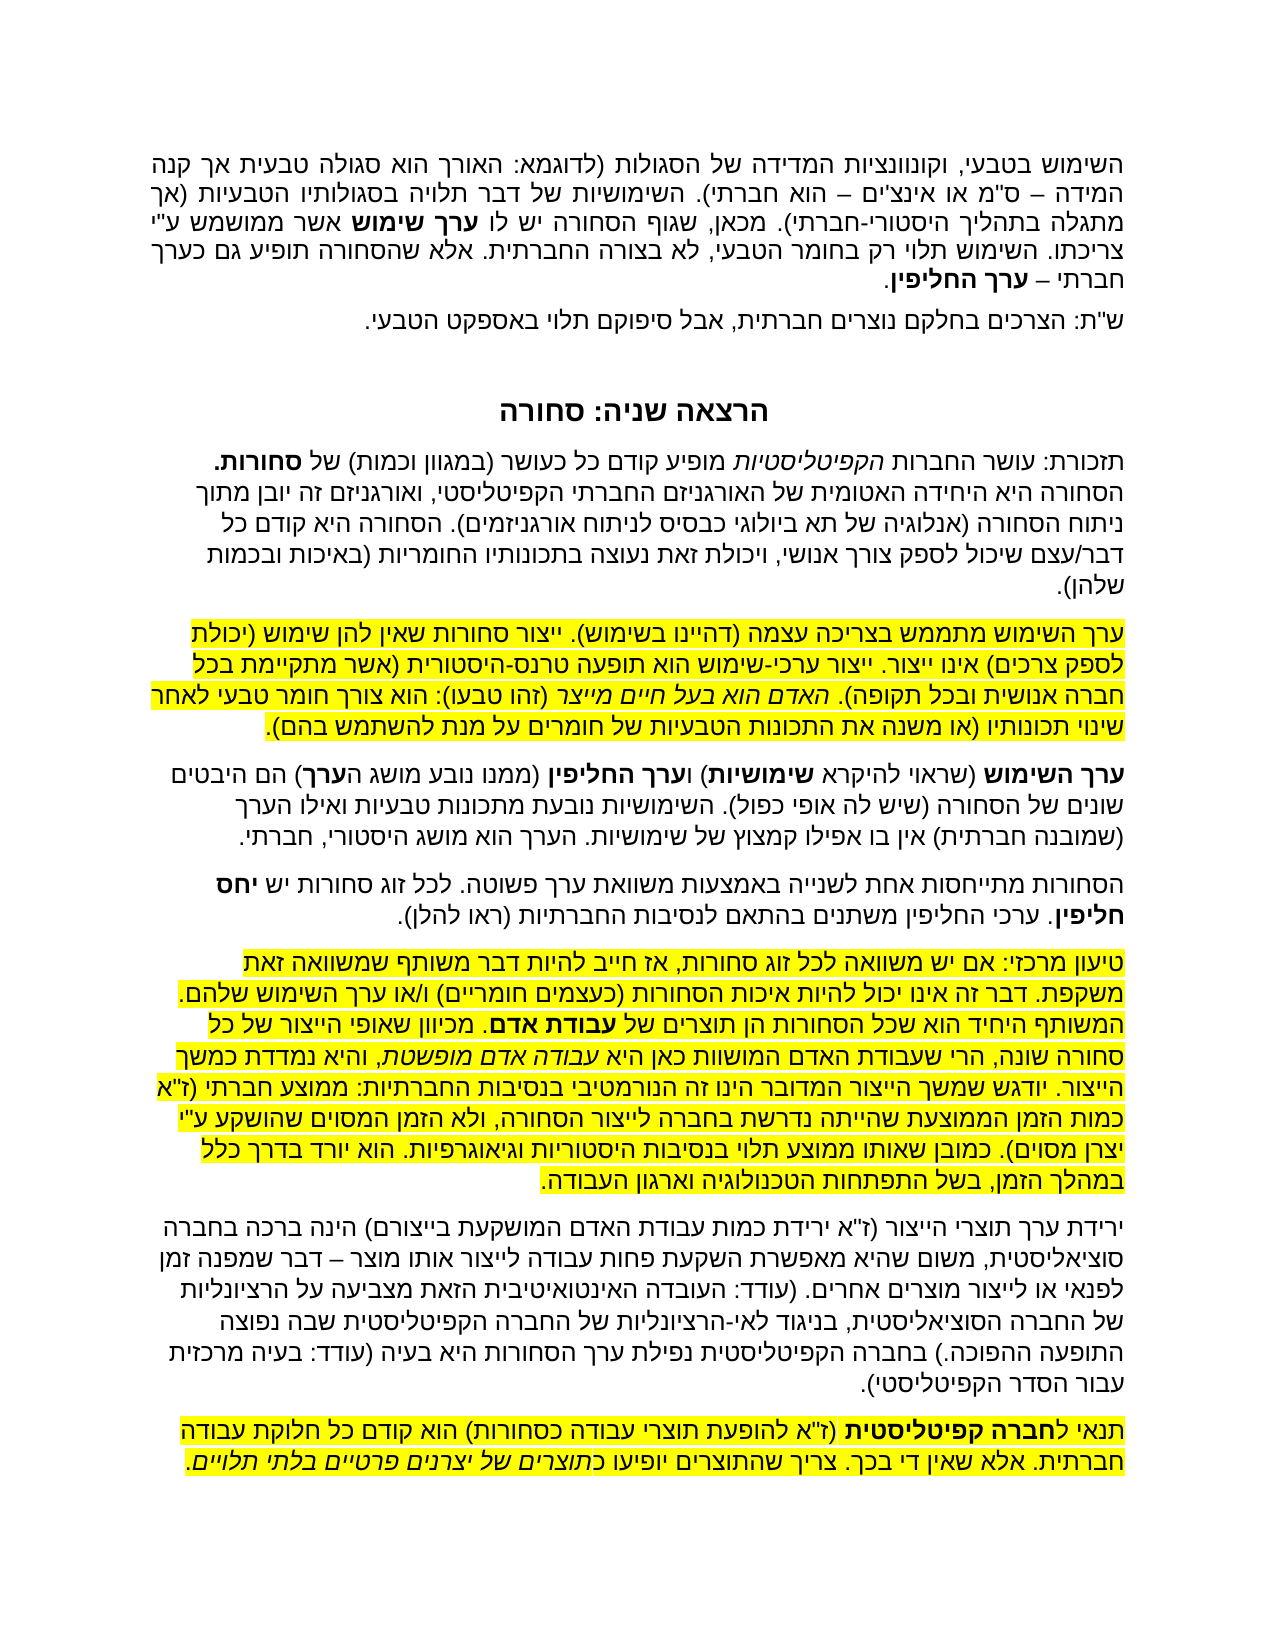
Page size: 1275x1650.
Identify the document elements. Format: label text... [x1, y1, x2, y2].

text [150, 1416, 1125, 1476]
text ירידת ערך תוצרי הייצור (ז"א ירידת כמות עבודת האדם המושקעת בייצורם) הינה ברכה בחברה סוציאליסטית, משום שהיא מאפשרת השקעת פחות עבודה לייצור אותו מוצר – דבר שמפנה זמן לפנאי או לייצור מוצרים אחרים. (עודד: העובדה האינטואיטיבית הזאת מצביעה על הרציונליות של החברה הסוציאליסטית, בניגוד לאי-הרציונליות של החברה הקפיטליסטית שבה נפוצה התופעה ההפוכה.) בחברה הקפיטליסטית נפילת ערך הסחורות היא בעיה (עודד: בעיה מרכזית עבור הסדר הקפיטליסטי). [150, 1213, 1125, 1397]
text הסחורות מתייחסות אחת לשנייה באמצעות משוואת ערך פשוטה. לכל זוג סחורות יש יחס חליפין. ערכי החליפין משתנים בהתאם לנסיבות החברתיות (ראו להלן). [150, 870, 1125, 929]
text תזכורת: עושר החברות הקפיטליסטיות מופיע קודם כל כעושר (במגוון וכמות) של סחורות. הסחורה היא היחידה האטומית של האורגניזם החברתי הקפיטליסטי, ואורגניזם זה יובן מתוך ניתוח הסחורה (אנלוגיה של תא ביולוגי כבסיס לניתוח אורגניזמים). הסחורה היא קודם כל דבר/עצם שיכול לספק צורך אנושי, ויכולת זאת נעוצה בתכונותיו החומריות (באיכות ובכמות שלהן). [150, 447, 1125, 600]
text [150, 150, 1125, 294]
text ערך השימוש מתממש בצריכה עצמה (דהיינו בשימוש). ייצור סחורות שאין להן שימוש (יכולת לספק צרכים) אינו ייצור. ייצור ערכי-שימוש הוא תופעה טרנס-היסטורית (אשר מתקיימת בכל חברה אנושית ובכל תקופה). האדם הוא בעל חיים מייצר (זהו טבעו): הוא צורך חומר טבעי לאחר שינוי תכונותיו (או משנה את התכונות הטבעיות של חומרים על מנת להשתמש בהם). [150, 619, 1125, 741]
text ערך השימוש (שראוי להיקרא שימושיות) וערך החליפין (ממנו נובע מושג הערך) הם היבטים שונים של הסחורה (שיש לה אופי כפול). השימושיות נובעת מתכונות טבעיות ואילו הערך (שמובנה חברתית) אין בו אפילו קמצוץ של שימושיות. הערך הוא מושג היסטורי, חברתי. [150, 760, 1125, 851]
text טיעון מרכזי: אם יש משוואה לכל זוג סחורות, אז חייב להיות דבר משותף שמשוואה זאת משקפת. דבר זה אינו יכול להיות איכות הסחורות (כעצמים חומריים) ו/או ערך השימוש שלהם. המשותף היחיד הוא שכל הסחורות הן תוצרים של עבודת אדם. מכיוון שאופי הייצור של כל סחורה שונה, הרי שעבודת האדם המושוות כאן היא עבודה אדם מופשטת, והיא נמדדת כמשך הייצור. יודגש שמשך הייצור המדובר הינו זה הנורמטיבי בנסיבות החברתיות: ממוצע חברתי (ז"א כמות הזמן הממוצעת שהייתה נדרשת בחברה לייצור הסחורה, ולא הזמן המסוים שהושקע ע"י יצרן מסוים). כמובן שאותו ממוצע תלוי בנסיבות היסטוריות וגיאוגרפיות. הוא יורד בדרך כלל במהלך הזמן, בשל התפתחות הטכנולוגיה וארגון העבודה. [150, 948, 1125, 1194]
text ש"ת: הצרכים בחלקם נוצרים חברתית, אבל סיפוקם תלוי באספקט הטבעי. [150, 306, 1125, 335]
text הרצאה שניה: סחורה [150, 394, 1125, 428]
